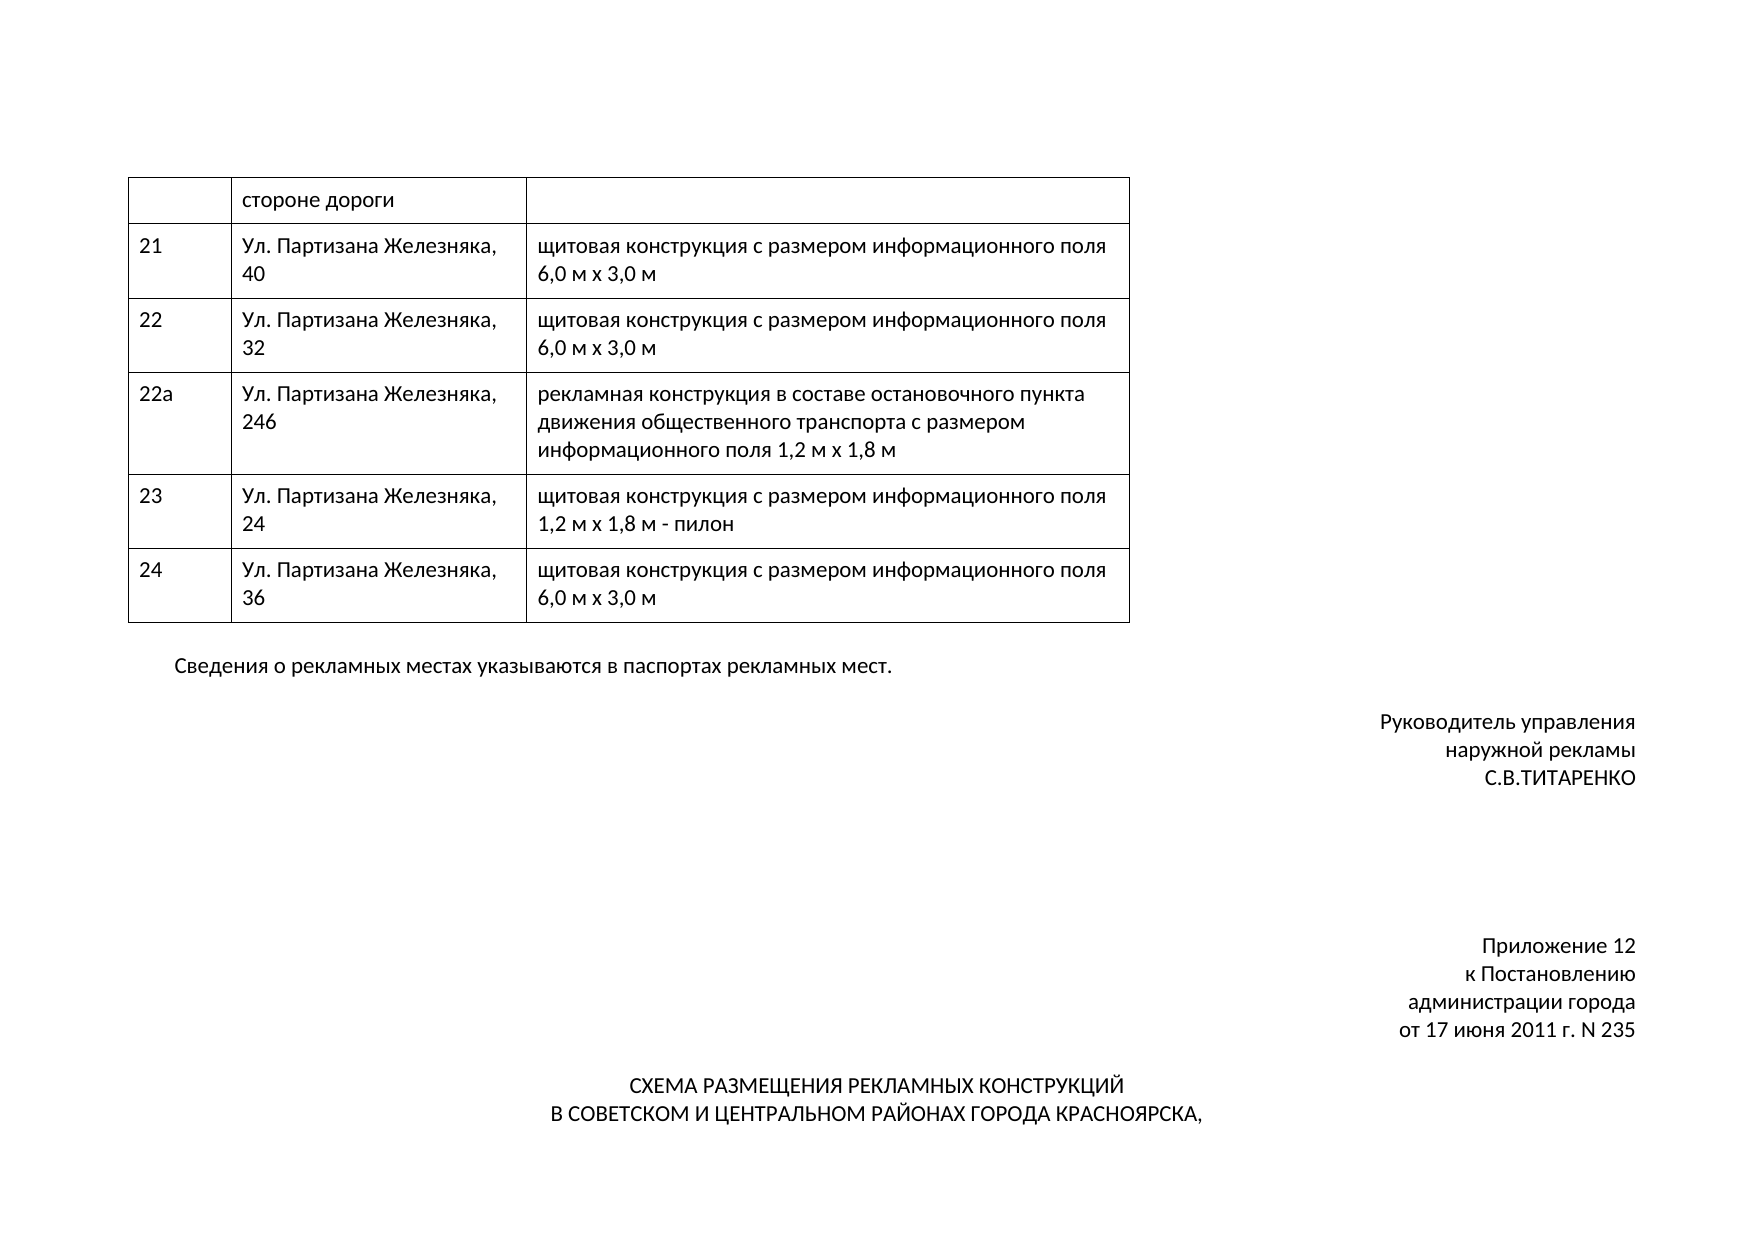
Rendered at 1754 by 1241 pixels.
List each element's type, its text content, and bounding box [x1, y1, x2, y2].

table_cell Ул. Партизана Железняка, 36 [232, 549, 526, 622]
text наружной рекламы [118, 735, 1636, 763]
table_cell 20 [129, 178, 231, 223]
table_cell щитовая конструкция с размером информационного поля 6,0 м x 3,0 м [527, 299, 1129, 372]
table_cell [232, 178, 526, 223]
text С.В.ТИТАРЕНКО [118, 763, 1636, 791]
table_cell Ул. Партизана Железняка, 246 [232, 373, 526, 474]
table_cell 22 [129, 299, 231, 372]
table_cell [527, 224, 1129, 297]
table_cell Ул. Партизана Железняка, 32 [232, 299, 526, 372]
table_cell 22а [129, 373, 231, 474]
table_cell щитовая конструкция с размером информационного поля 1,2 м x 1,8 м - пилон [527, 475, 1129, 548]
text СХЕМА РАЗМЕЩЕНИЯ РЕКЛАМНЫХ КОНСТРУКЦИЙ [118, 1072, 1636, 1099]
table_cell 21 [129, 224, 231, 297]
text Руководитель управления [118, 707, 1636, 735]
table_cell 23 [129, 475, 231, 548]
text от 17 июня 2011 г. N 235 [118, 1016, 1636, 1043]
text к Постановлению [118, 959, 1636, 987]
table_cell Ул. Партизана Железняка, 40 [232, 224, 526, 297]
table_cell рекламная конструкция в составе остановочного пункта движения общественного транспорта с размером информационного поля 1,2 м x 1,8 м [527, 373, 1129, 474]
text Приложение 12 [118, 931, 1636, 959]
table_cell Ул. Партизана Железняка, 24 [232, 475, 526, 548]
text В СОВЕТСКОМ И ЦЕНТРАЛЬНОМ РАЙОНАХ ГОРОДА КРАСНОЯРСКА, [118, 1099, 1636, 1128]
text администрации города [118, 987, 1636, 1016]
text Сведения о рекламных местах указываются в паспортах рекламных мест. [118, 651, 1636, 679]
table_cell щитовая конструкция с размером информационного поля 6,0 м x 3,0 м [527, 549, 1129, 622]
table_cell 24 [129, 549, 231, 622]
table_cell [527, 178, 1129, 223]
